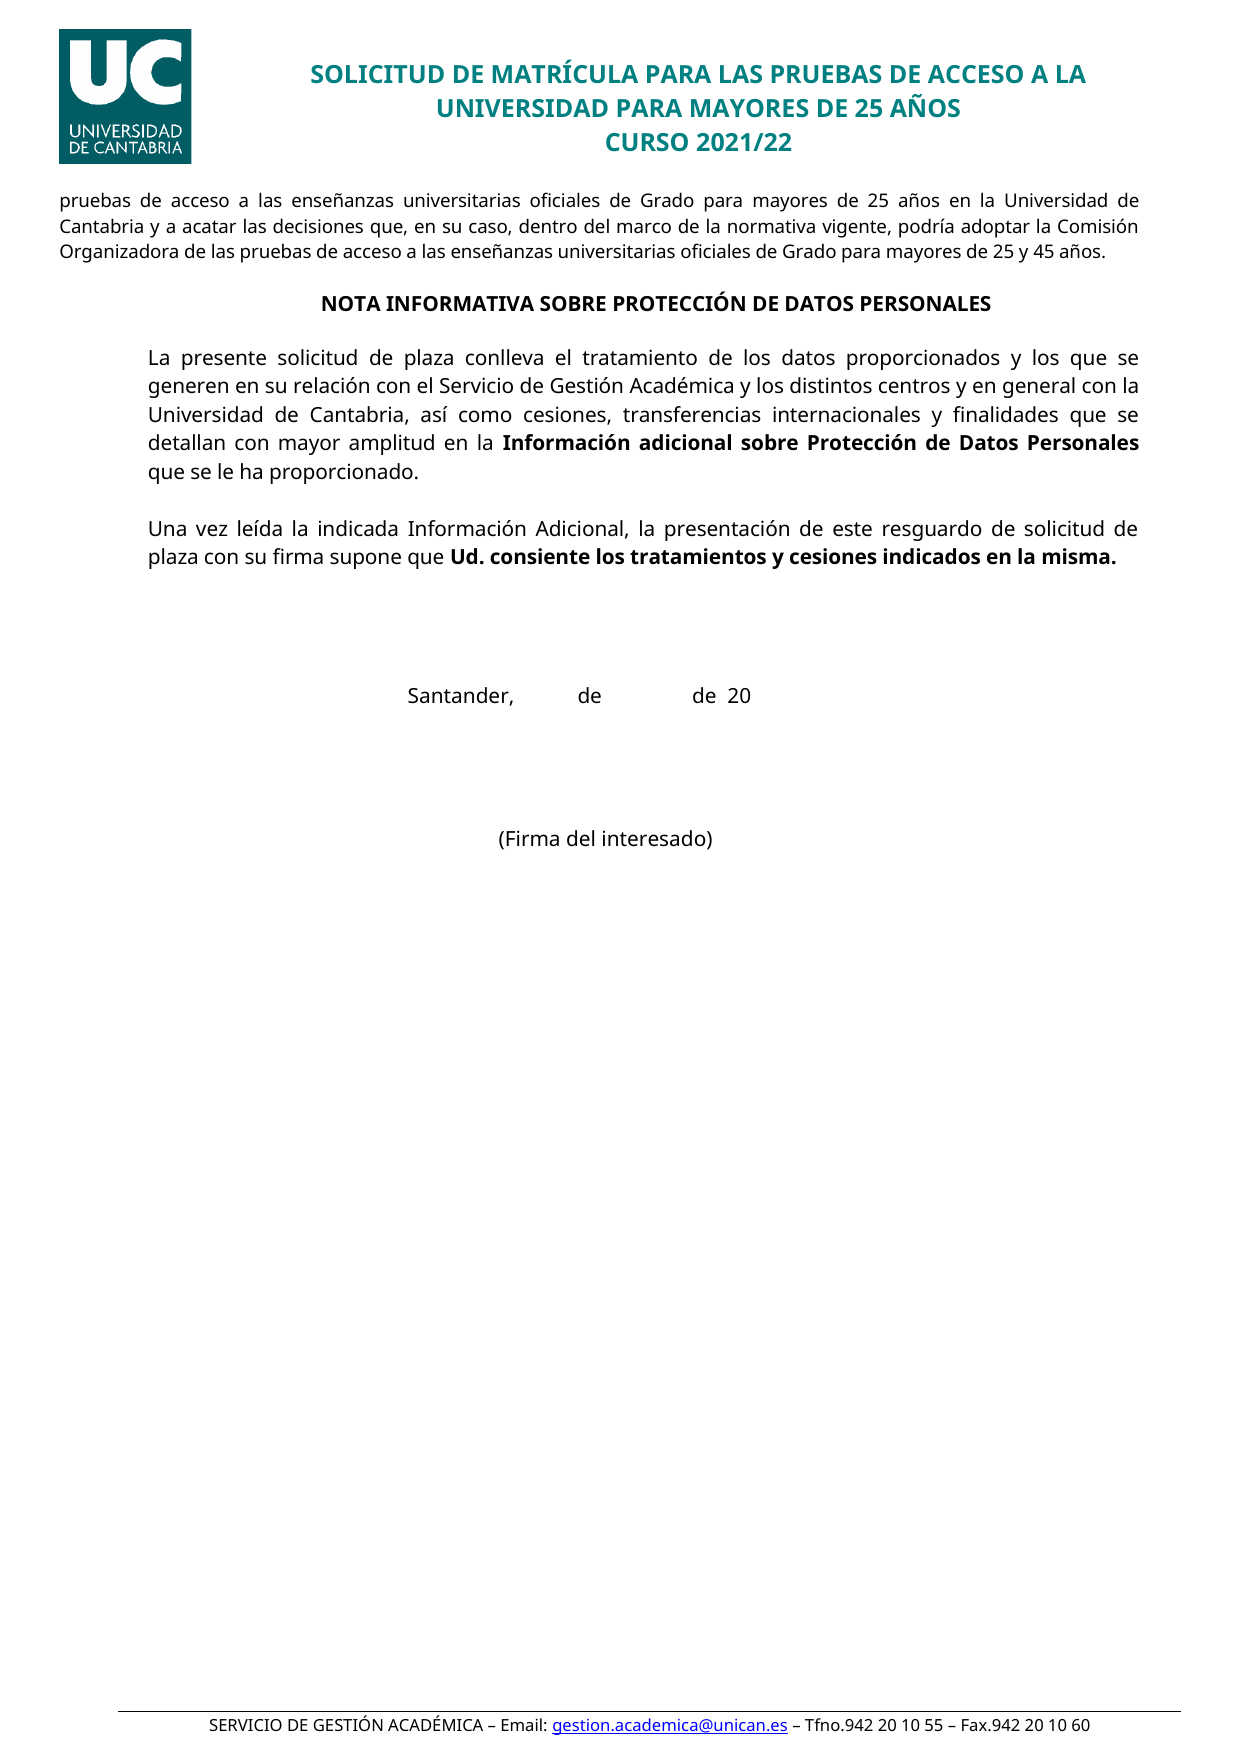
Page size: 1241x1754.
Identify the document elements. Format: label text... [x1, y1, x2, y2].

text NOTA INFORMATIVA SOBRE PROTECCIÓN DE DATOS PERSONALES [321, 289, 1152, 318]
text (Firma del interesado) [59, 795, 1152, 852]
picture [59, 29, 192, 164]
text La presente solicitud de plaza conlleva el tratamiento de los datos proporcionados y los que se generen en su relación con el Servicio de Gestión Académica y los distintos centros y en general con la Universidad de Cantabria, así como cesiones, transferencias internacionales y finalidades que se detallan con mayor amplitud en la Información adicional sobre Protección de Datos Personales que se le ha proporcionado. [148, 343, 1140, 485]
text Una vez leída la indicada Información Adicional, la presentación de este resguardo de solicitud de plaza con su firma supone que Ud. consiente los tratamientos y cesiones indicados en la misma. [148, 514, 1140, 571]
text Santander, de de 20 [59, 682, 1152, 710]
